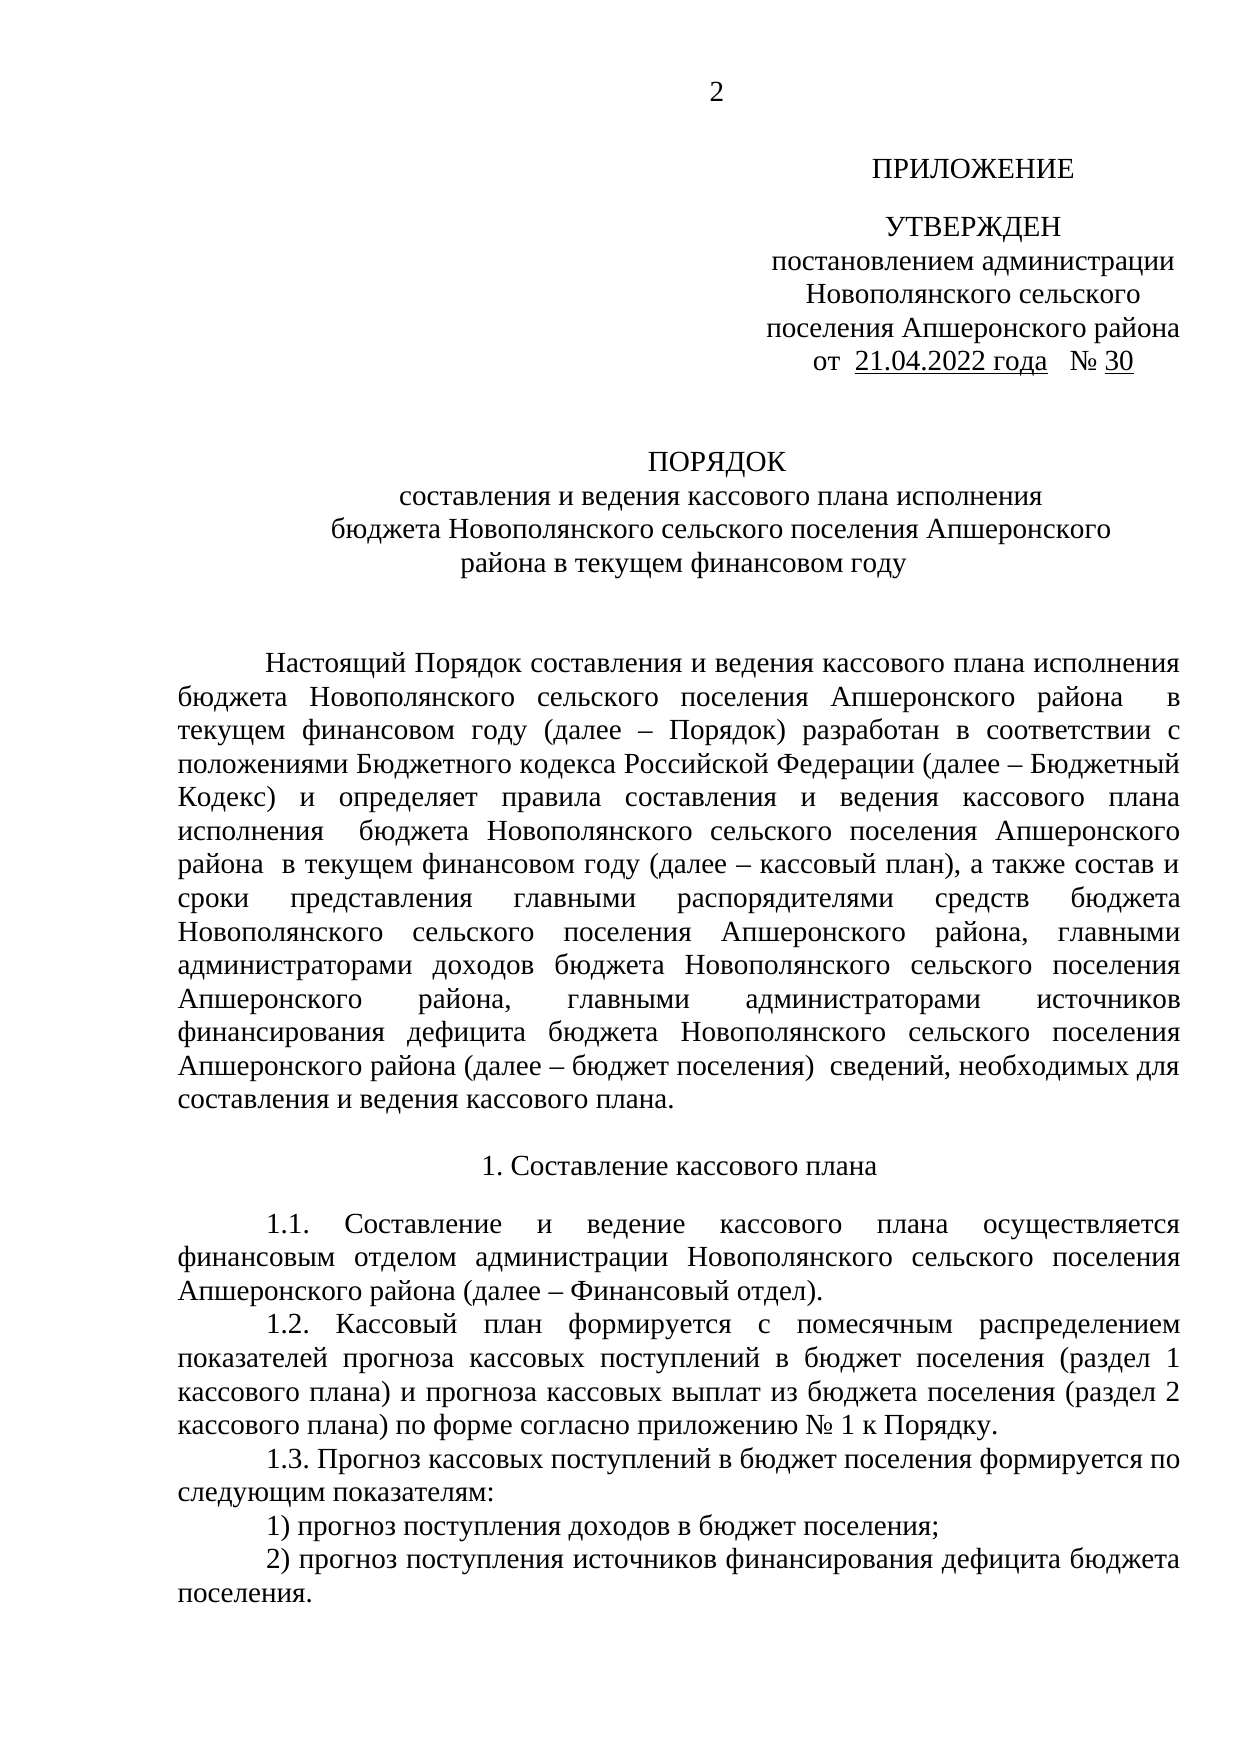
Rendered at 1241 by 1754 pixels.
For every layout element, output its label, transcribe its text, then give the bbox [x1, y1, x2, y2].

title постановлением администрации [690, 243, 1181, 276]
title ПОРЯДОК [177, 444, 1181, 478]
title поселения Апшеронского района [690, 310, 1181, 343]
text 1.3. Прогноз кассовых поступлений в бюджет поселения формируется по следующим показателям: [177, 1441, 1181, 1508]
title ПРИЛОЖЕНИЕ [690, 152, 1181, 185]
text 2) прогноз поступления источников финансирования дефицита бюджета поселения. [177, 1541, 1181, 1608]
title составления и ведения кассового плана исполнения [240, 478, 1127, 511]
title Новополянского сельского [690, 276, 1181, 310]
text 1. Составление кассового плана [177, 1148, 1181, 1182]
text 1.1. Составление и ведение кассового плана осуществляется финансовым отделом администрации Новополянского сельского поселения Апшеронского района (далее – Финансовый отдел). [177, 1206, 1181, 1307]
text 1.2. Кассовый план формируется с помесячным распределением показателей прогноза кассовых поступлений в бюджет поселения (раздел 1 кассового плана) и прогноза кассовых выплат из бюджета поселения (раздел 2 кассового плана) по форме согласно приложению № 1 к Порядку. [177, 1307, 1181, 1441]
text Настоящий Порядок составления и ведения кассового плана исполнения бюджета Новополянского сельского поселения Апшеронского района в текущем финансовом году (далее – Порядок) разработан в соответствии с положениями Бюджетного кодекса Российской Федерации (далее – Бюджетный Кодекс) и определяет правила составления и ведения кассового плана исполнения бюджета Новополянского сельского поселения Апшеронского района в текущем финансовом году (далее – кассовый план), а также состав и сроки представления главными распорядителями средств бюджета Новополянского сельского поселения Апшеронского района, главными администраторами доходов бюджета Новополянского сельского поселения Апшеронского района, главными администраторами источников финансирования дефицита бюджета Новополянского сельского поселения Апшеронского района (далее – бюджет поселения) сведений, необходимых для составления и ведения кассового плана. [177, 645, 1181, 1115]
title бюджета Новополянского сельского поселения Апшеронского района в текущем финансовом году [240, 511, 1127, 578]
title от 21.04.2022 года № 30 [690, 343, 1181, 377]
title УТВЕРЖДЕН [690, 209, 1181, 243]
text 1) прогноз поступления доходов в бюджет поселения; [177, 1508, 1181, 1541]
